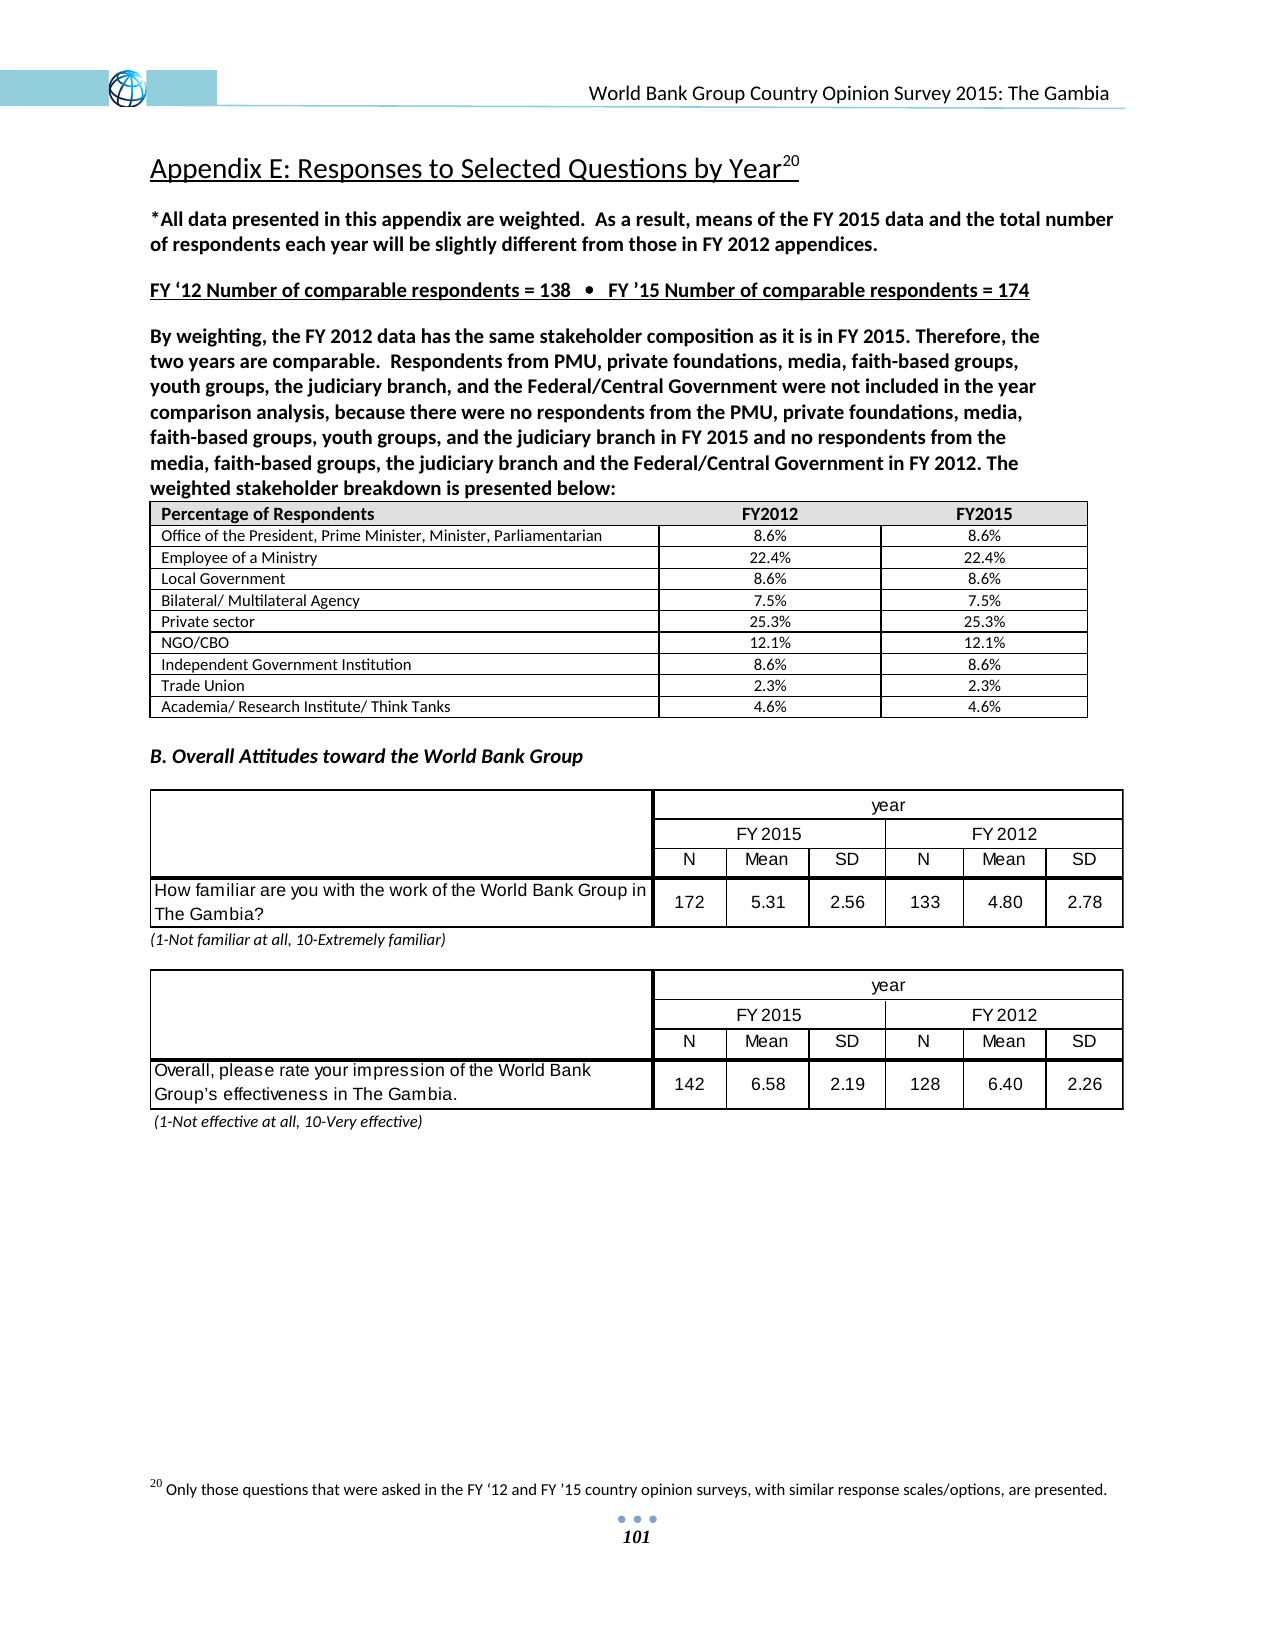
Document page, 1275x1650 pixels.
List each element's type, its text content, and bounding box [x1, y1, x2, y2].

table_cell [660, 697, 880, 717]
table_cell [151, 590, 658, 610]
subtitle By weighting, the FY 2012 data has the same stakeholder composition as it is in FY 2015. Therefore, the two years are comparable. Respondents from PMU, private foundations, media, faith-based groups, youth groups, the judiciary branch, and the Federal/Central Government were not included in the year comparison analysis, because there were no respondents from the PMU, private foundations, media, faith-based groups, youth groups, and the judiciary branch in FY 2015 and no respondents from the media, faith-based groups, the judiciary branch and the Federal/Central Government in FY 2012. The weighted stakeholder breakdown is presented below: [150, 323, 1050, 501]
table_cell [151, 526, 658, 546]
text *All data presented in this appendix are weighted. As a result, means of the FY 2015 data and the total number of respondents each year will be slightly different from those in FY 2012 appendices. [150, 206, 1125, 257]
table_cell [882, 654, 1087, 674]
text B. Overall Attitudes toward the World Bank Group [150, 743, 1125, 769]
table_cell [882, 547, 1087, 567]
text (1-Not effective at all, 10-Very effective) [150, 1111, 1125, 1131]
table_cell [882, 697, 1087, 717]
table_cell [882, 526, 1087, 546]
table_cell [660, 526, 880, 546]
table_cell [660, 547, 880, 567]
text (1-Not familiar at all, 10-Extremely familiar) [150, 929, 1125, 949]
subtitle Appendix E: Responses to Selected Questions by Year [150, 150, 1125, 186]
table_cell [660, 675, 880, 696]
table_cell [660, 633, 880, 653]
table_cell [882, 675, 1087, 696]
picture [108, 70, 147, 107]
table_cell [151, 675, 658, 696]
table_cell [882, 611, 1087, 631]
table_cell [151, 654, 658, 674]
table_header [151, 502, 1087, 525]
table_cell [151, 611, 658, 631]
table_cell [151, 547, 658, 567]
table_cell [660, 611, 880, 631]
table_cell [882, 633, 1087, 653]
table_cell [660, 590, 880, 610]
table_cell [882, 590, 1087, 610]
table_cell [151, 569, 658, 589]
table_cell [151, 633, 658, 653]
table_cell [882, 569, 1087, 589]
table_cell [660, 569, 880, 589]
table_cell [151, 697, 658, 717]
subtitle FY ‘12 Number of comparable respondents = 138 FY ’15 Number of comparable respondents = 174 [150, 277, 1050, 302]
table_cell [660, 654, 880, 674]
